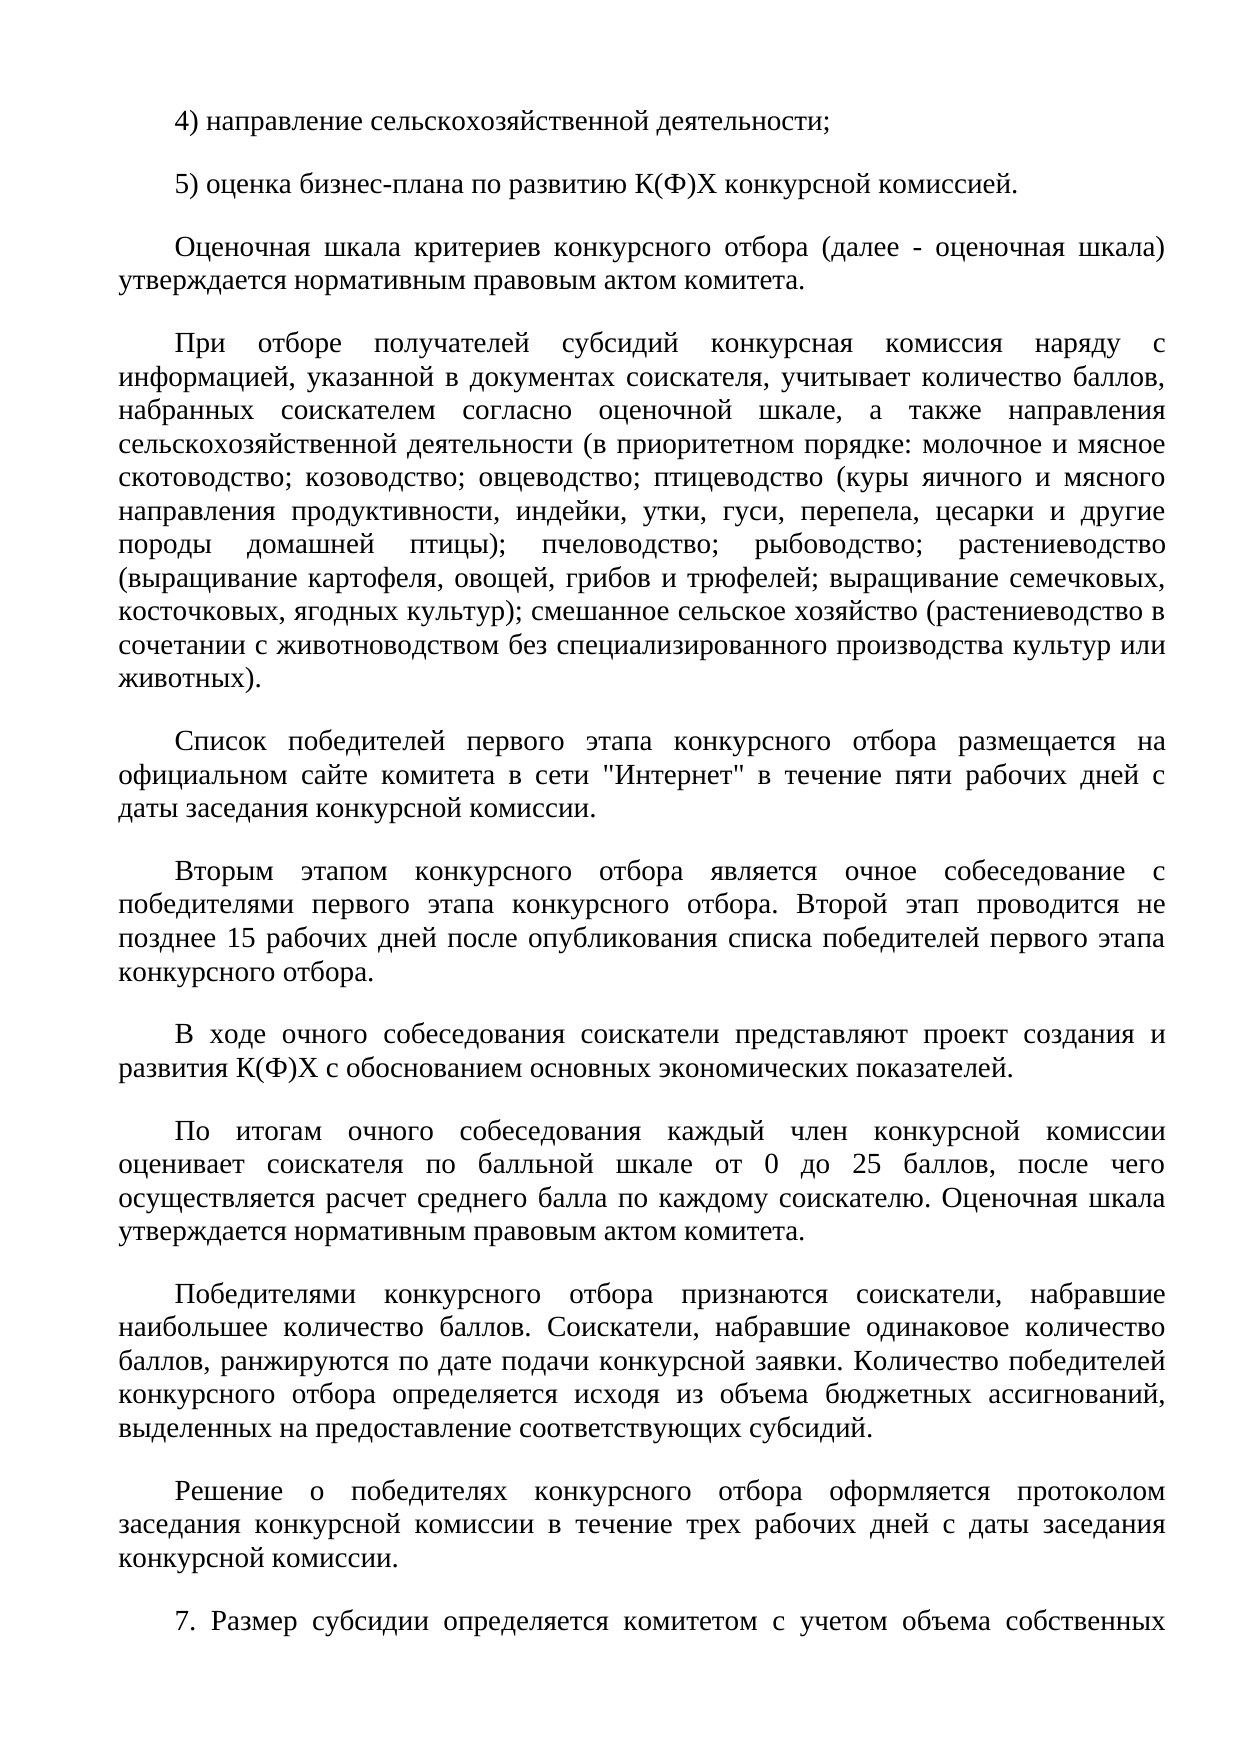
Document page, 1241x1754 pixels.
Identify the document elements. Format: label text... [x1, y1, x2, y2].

text В ходе очного собеседования соискатели представляют проект создания и развития К(Ф)Х с обоснованием основных экономических показателей. [118, 1016, 1167, 1083]
text Оценочная шкала критериев конкурсного отбора (далее - оценочная шкала) утверждается нормативным правовым актом комитета. [118, 229, 1167, 296]
text Победителями конкурсного отбора признаются соискатели, набравшие наибольшее количество баллов. Соискатели, набравшие одинаковое количество баллов, ранжируются по дате подачи конкурсной заявки. Количество победителей конкурсного отбора определяется исходя из объема бюджетных ассигнований, выделенных на предоставление соответствующих субсидий. [118, 1276, 1167, 1444]
text Список победителей первого этапа конкурсного отбора размещается на официальном сайте комитета в сети "Интернет" в течение пяти рабочих дней с даты заседания конкурсной комиссии. [118, 723, 1167, 824]
text По итогам очного собеседования каждый член конкурсной комиссии оценивает соискателя по балльной шкале от 0 до 25 баллов, после чего осуществляется расчет среднего балла по каждому соискателю. Оценочная шкала утверждается нормативным правовым актом комитета. [118, 1113, 1167, 1247]
text 4) направление сельскохозяйственной деятельности; [118, 103, 1167, 137]
text Решение о победителях конкурсного отбора оформляется протоколом заседания конкурсной комиссии в течение трех рабочих дней с даты заседания конкурсной комиссии. [118, 1473, 1167, 1573]
text 5) оценка бизнес-плана по развитию К(Ф)Х конкурсной комиссией. [118, 166, 1167, 200]
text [118, 1603, 1167, 1636]
text При отборе получателей субсидий конкурсная комиссия наряду с информацией, указанной в документах соискателя, учитывает количество баллов, набранных соискателем согласно оценочной шкале, а также направления сельскохозяйственной деятельности (в приоритетном порядке: молочное и мясное скотоводство; козоводство; овцеводство; птицеводство (куры яичного и мясного направления продуктивности, индейки, утки, гуси, перепела, цесарки и другие породы домашней птицы); пчеловодство; рыбоводство; растениеводство (выращивание картофеля, овощей, грибов и трюфелей; выращивание семечковых, косточковых, ягодных культур); смешанное сельское хозяйство (растениеводство в сочетании с животноводством без специализированного производства культур или животных). [118, 325, 1167, 694]
text Вторым этапом конкурсного отбора является очное собеседование с победителями первого этапа конкурсного отбора. Второй этап проводится не позднее 15 рабочих дней после опубликования списка победителей первого этапа конкурсного отбора. [118, 853, 1167, 987]
